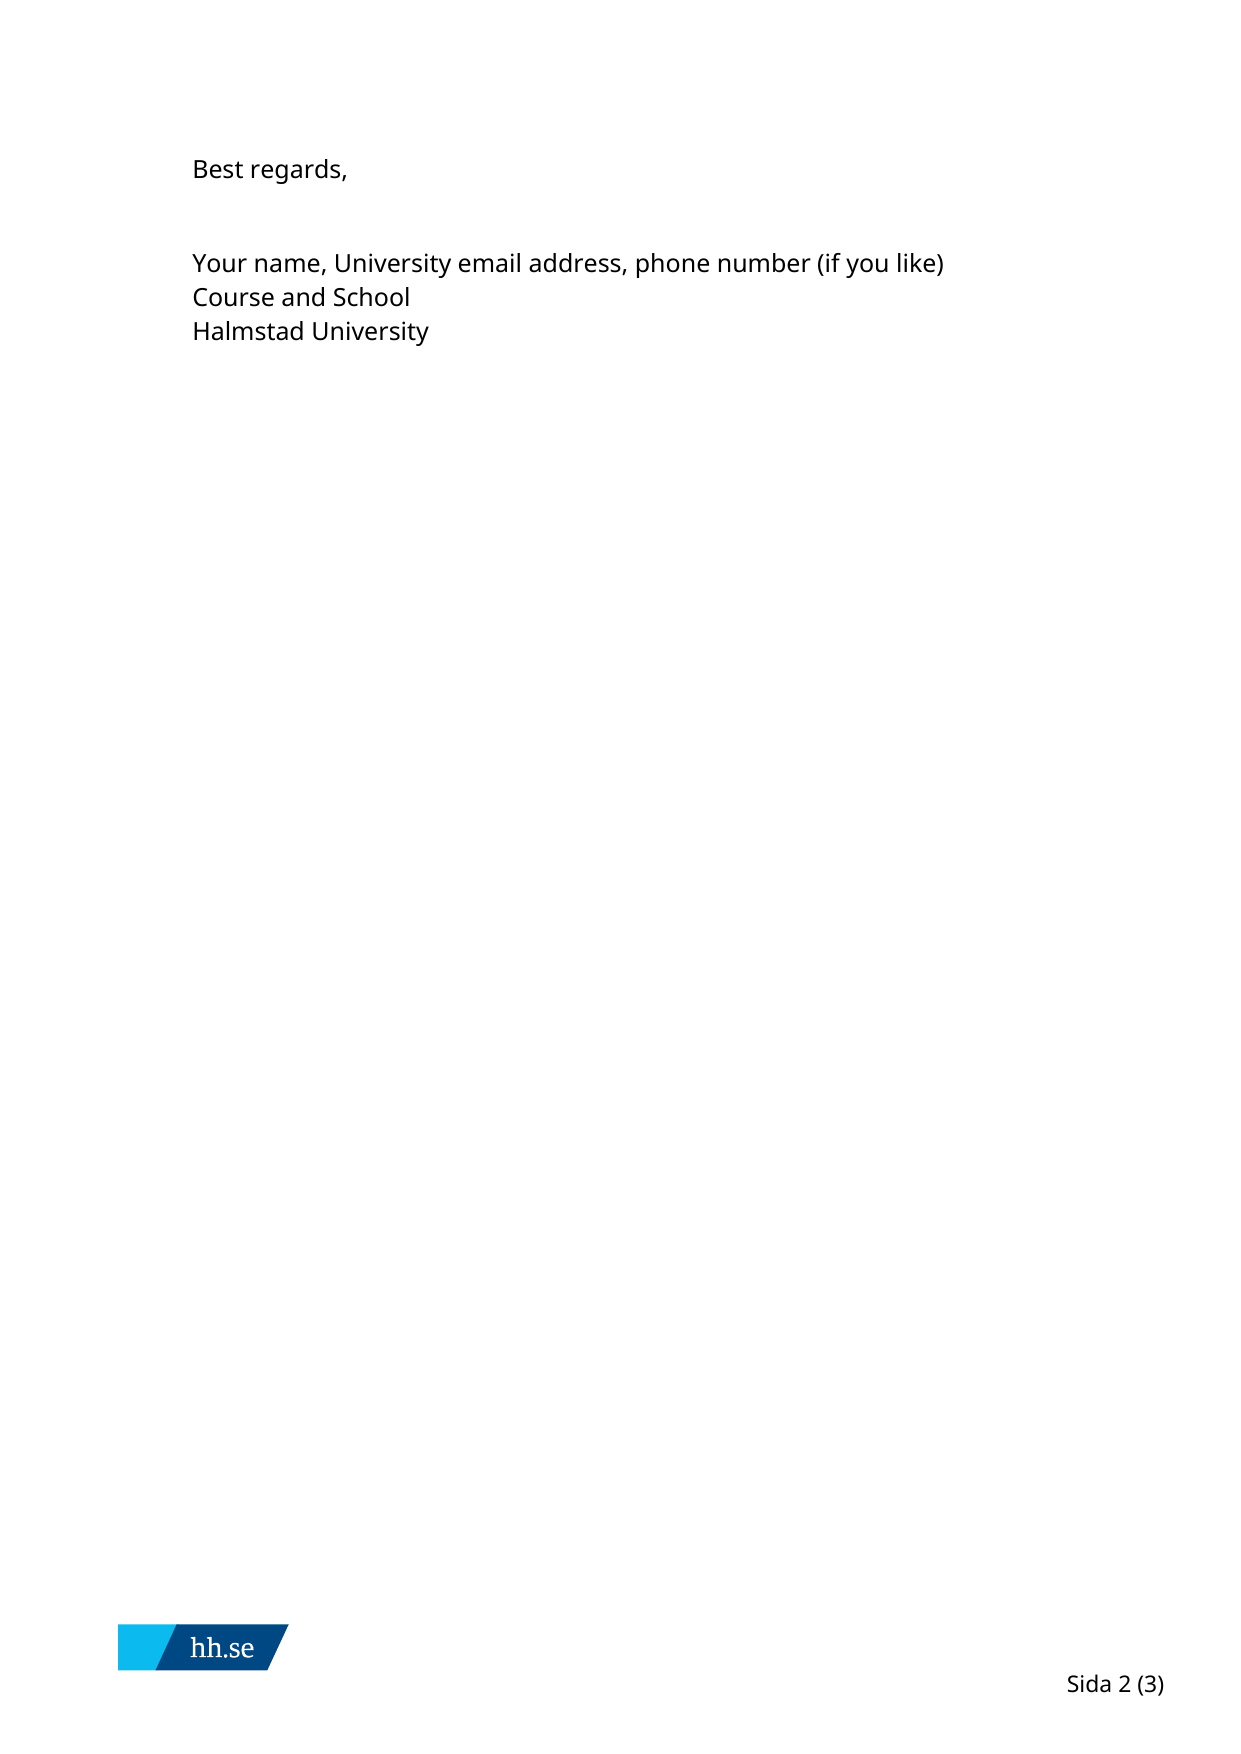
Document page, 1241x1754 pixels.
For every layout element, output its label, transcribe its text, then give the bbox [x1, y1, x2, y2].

text Best regards, [192, 152, 1092, 186]
text Your name, University email address, phone number (if you like) Course and School Halmstad University [192, 245, 1092, 347]
